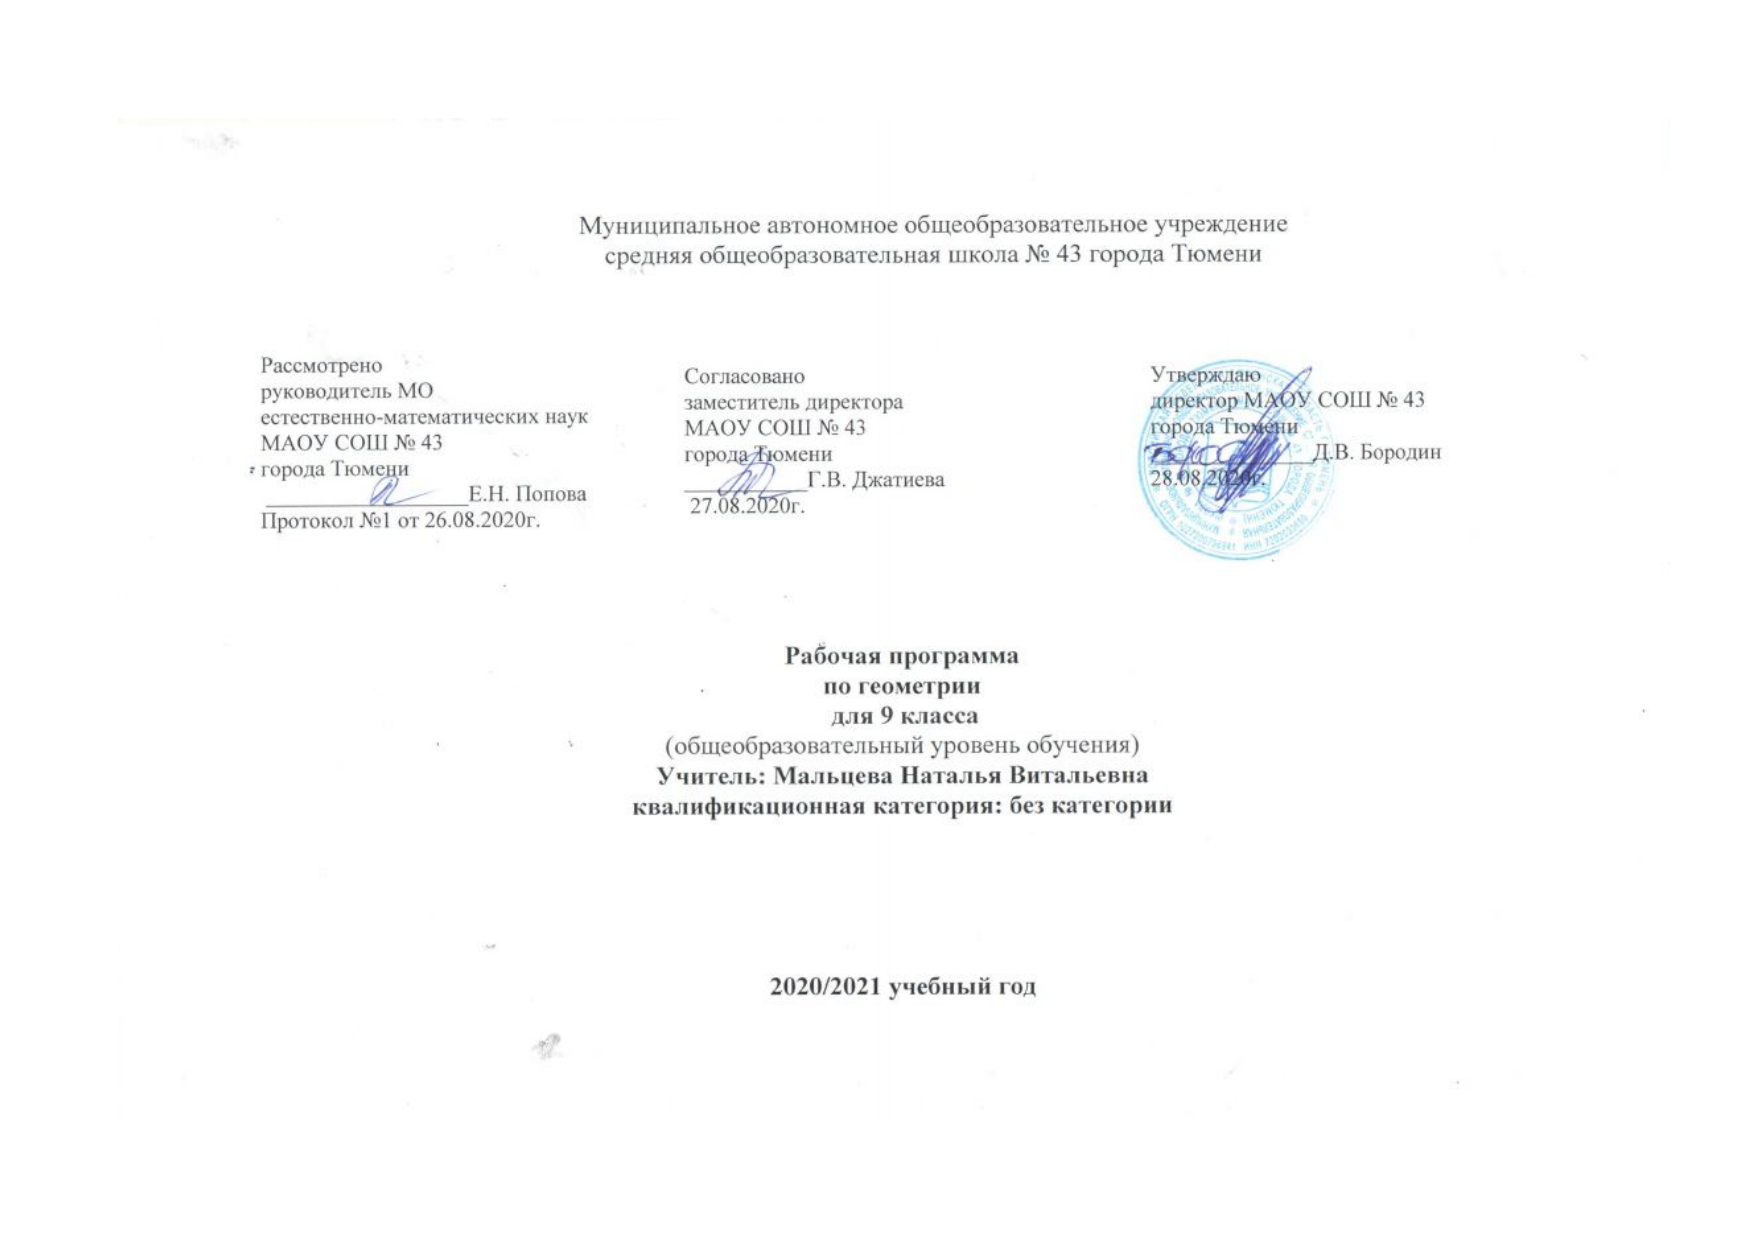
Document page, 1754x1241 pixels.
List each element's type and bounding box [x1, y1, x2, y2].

picture [118, 118, 1671, 1123]
